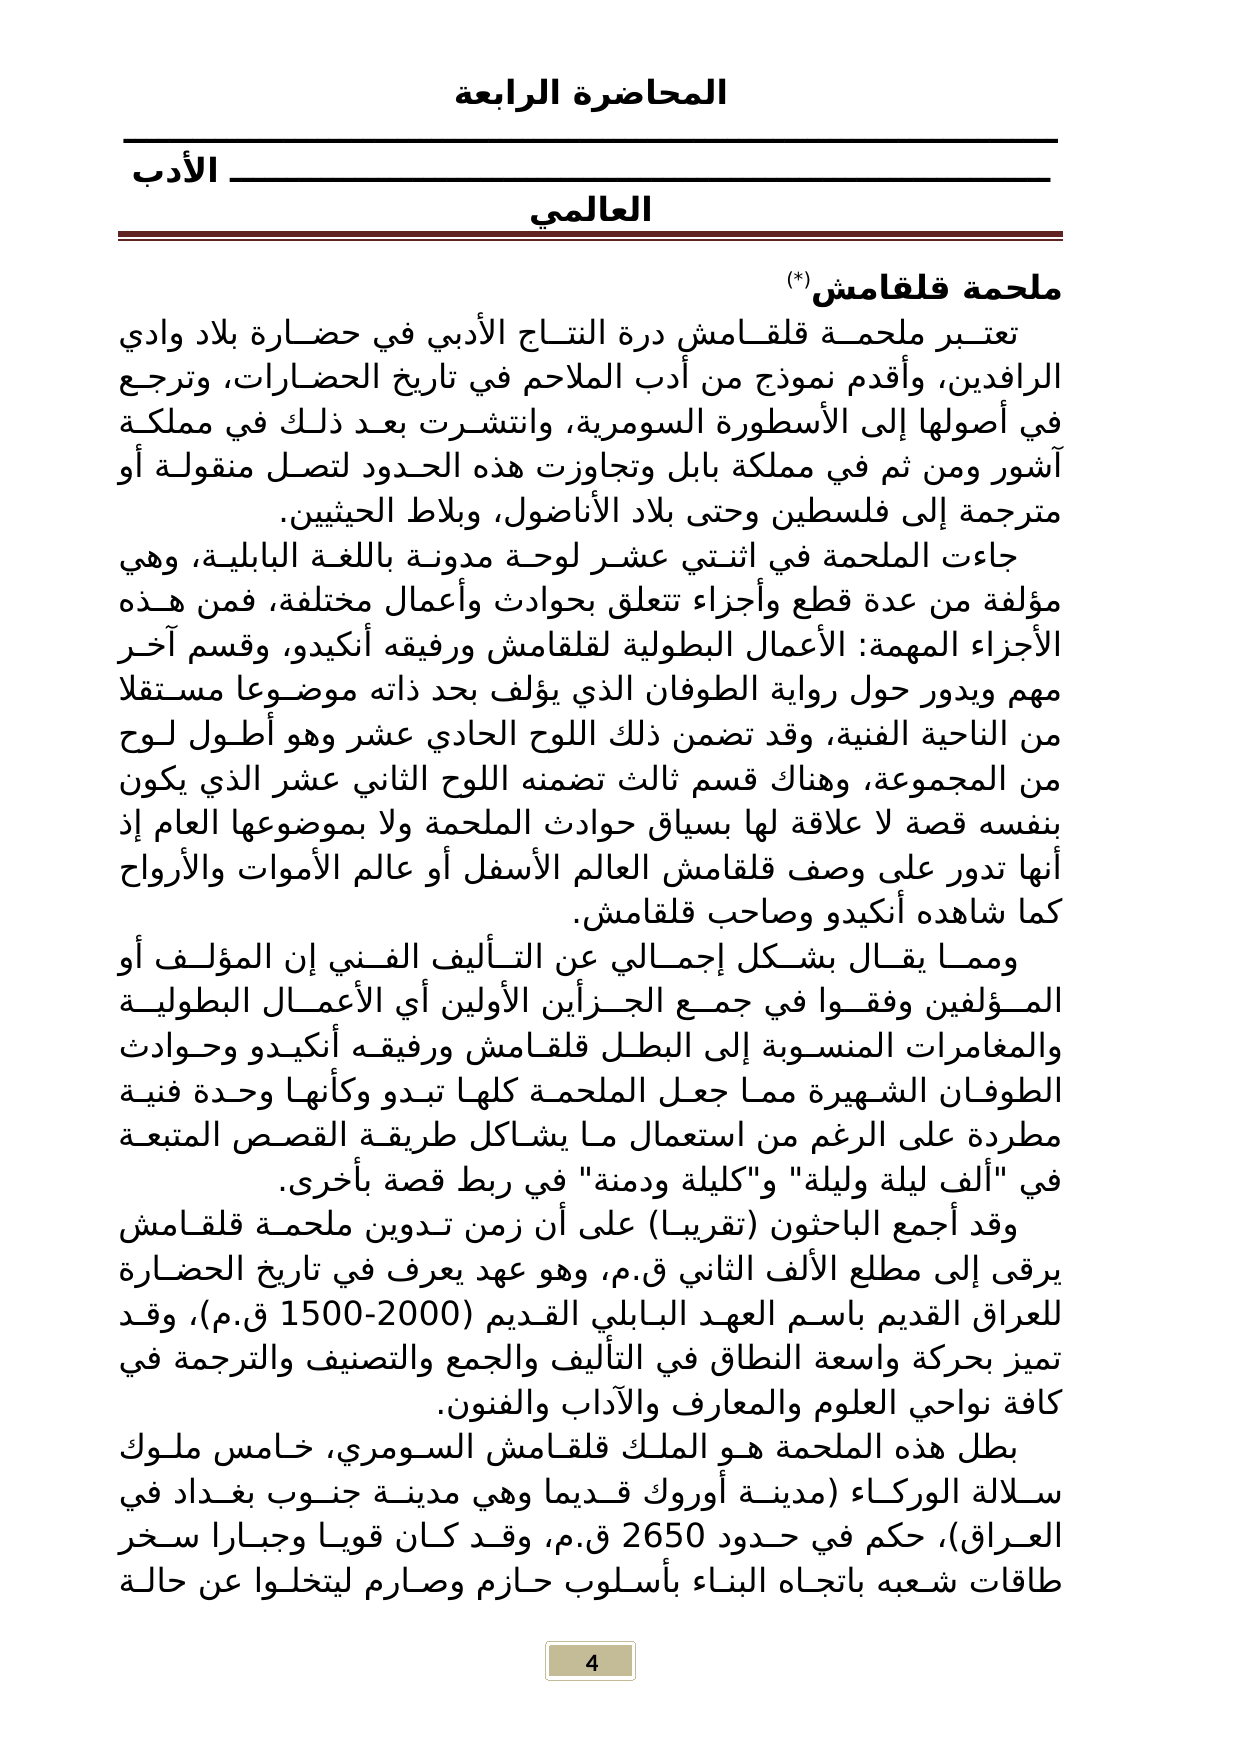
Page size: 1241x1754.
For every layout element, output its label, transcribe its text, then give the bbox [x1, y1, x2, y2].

text وقد أجمع الباحثون (تقريبا) على أن زمن تدوين ملحمة قلقامش يرقى إلى مطلع الألف الثاني ق.م، وهو عهد يعرف في تاريخ الحضارة للعراق القديم باسم العهد البابلي القديم (2000-1500 ق.م)، وقد تميز بحركة واسعة النطاق في التأليف والجمع والتصنيف والترجمة في كافة نواحي العلوم والمعارف والآداب والفنون. [118, 1205, 1063, 1422]
text ملحمة قلقامش(*) [118, 269, 1063, 307]
text تعتبر ملحمة قلقامش درة النتاج الأدبي في حضارة بلاد وادي الرافدين، وأقدم نموذج من أدب الملاحم في تاريخ الحضارات، وترجع في أصولها إلى الأسطورة السومرية، وانتشرت بعد ذلك في مملكة آشور ومن ثم في مملكة بابل وتجاوزت هذه الحدود لتصل منقولة أو مترجمة إلى فلسطين وحتى بلاد الأناضول، وبلاط الحيثيين. [118, 313, 1063, 530]
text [118, 1428, 1063, 1600]
text ومما يقال بشكل إجمالي عن التأليف الفني إن المؤلف أو المؤلفين وفقوا في جمع الجزأين الأولين أي الأعمال البطولية والمغامرات المنسوبة إلى البطل قلقامش ورفيقه أنكيدو وحوادث الطوفان الشهيرة مما جعل الملحمة كلها تبدو وكأنها وحدة فنية مطردة على الرغم من استعمال ما يشاكل طريقة القصص المتبعة في "ألف ليلة وليلة" و"كليلة ودمنة" في ربط قصة بأخرى. [118, 937, 1063, 1199]
text جاءت الملحمة في اثنتي عشر لوحة مدونة باللغة البابلية، وهي مؤلفة من عدة قطع وأجزاء تتعلق بحوادث وأعمال مختلفة، فمن هذه الأجزاء المهمة: الأعمال البطولية لقلقامش ورفيقه أنكيدو، وقسم آخر مهم ويدور حول رواية الطوفان الذي يؤلف بحد ذاته موضوعا مستقلا من الناحية الفنية، وقد تضمن ذلك اللوح الحادي عشر وهو أطول لوح من المجموعة، وهناك قسم ثالث تضمنه اللوح الثاني عشر الذي يكون بنفسه قصة لا علاقة لها بسياق حوادث الملحمة ولا بموضوعها العام إذ أنها تدور على وصف قلقامش العالم الأسفل أو عالم الأموات والأرواح كما شاهده أنكيدو وصاحب قلقامش. [118, 536, 1063, 932]
